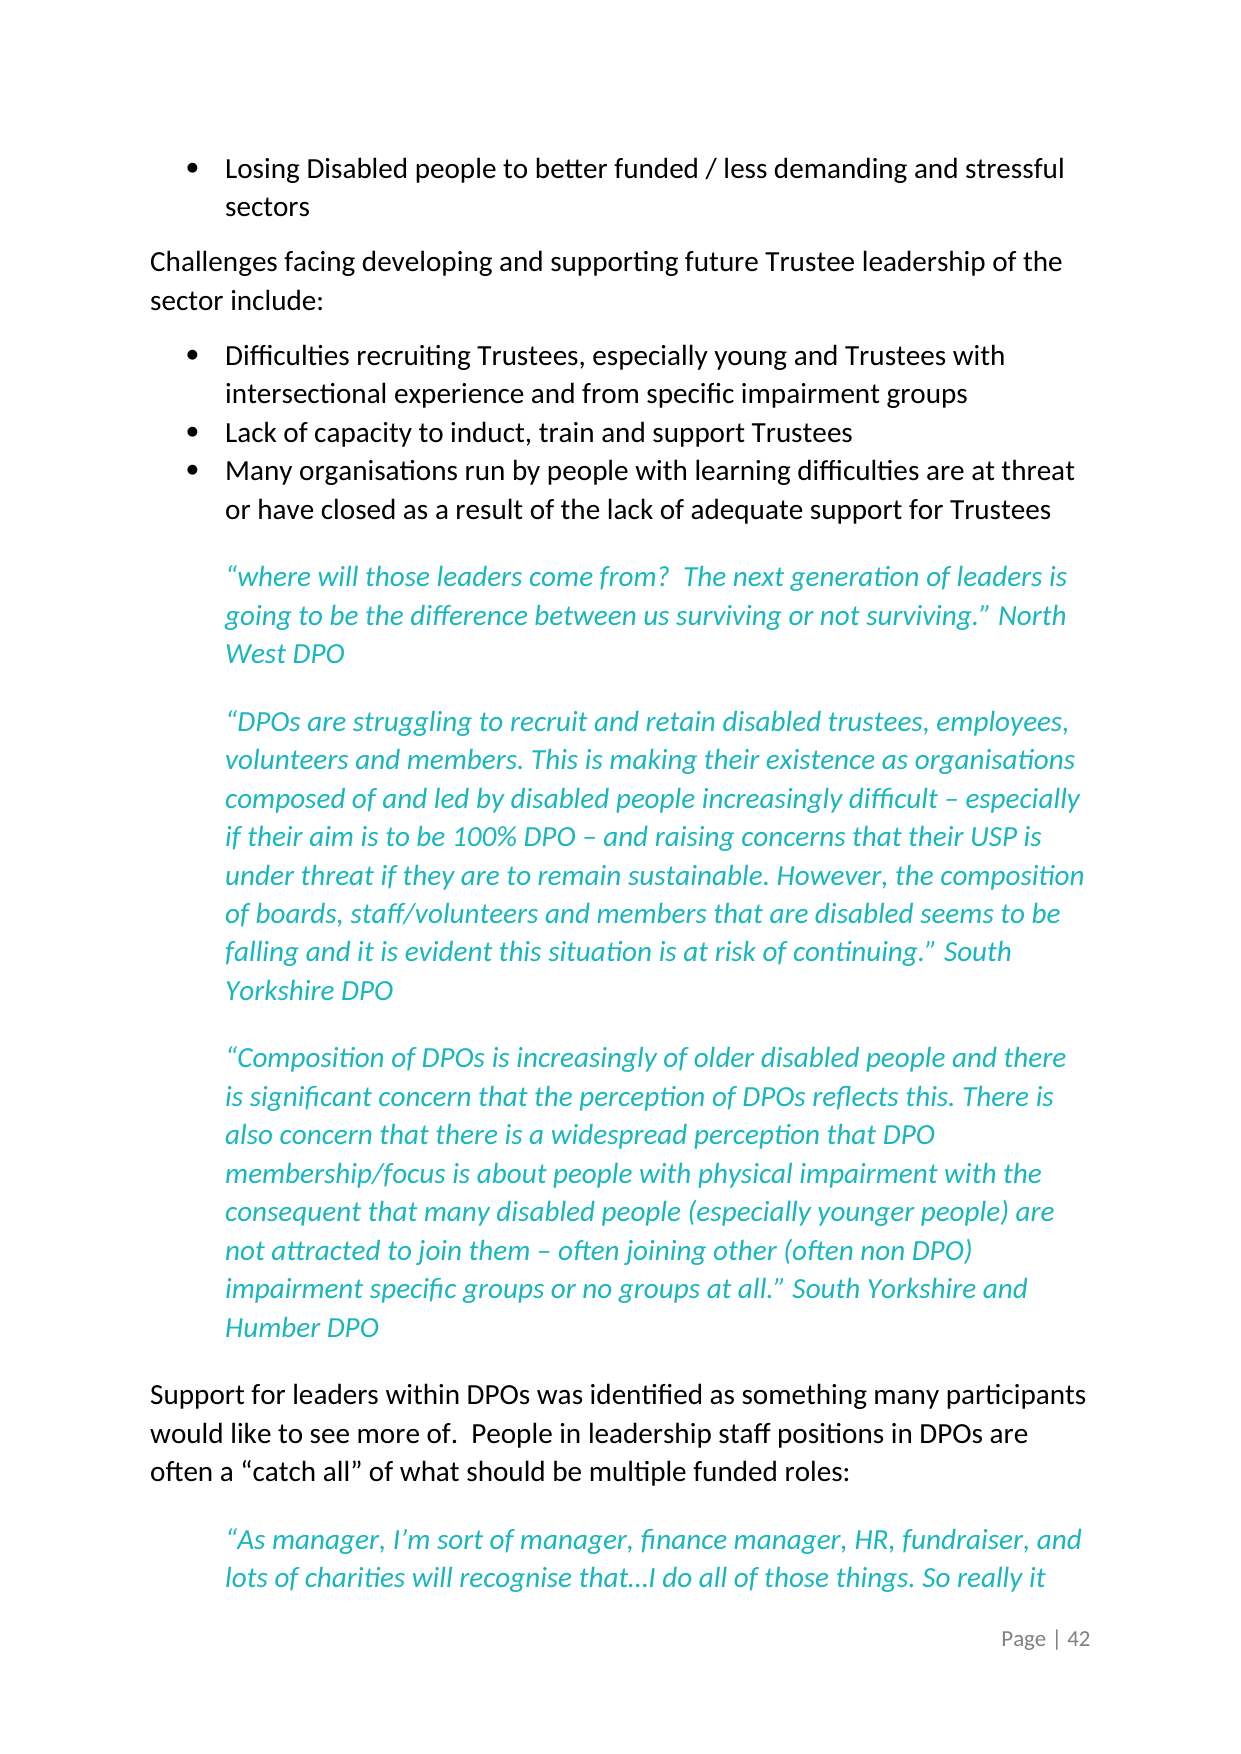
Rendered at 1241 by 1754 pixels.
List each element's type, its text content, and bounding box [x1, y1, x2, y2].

text Support for leaders within DPOs was identified as something many participants would like to see more of. People in leadership staff positions in DPOs are often a “catch all” of what should be multiple funded roles: [150, 1376, 1090, 1489]
text “DPOs are struggling to recruit and retain disabled trustees, employees, volunteers and members. This is making their existence as organisations composed of and led by disabled people increasingly difficult – especially if their aim is to be 100% DPO – and raising concerns that their USP is under threat if they are to remain sustainable. However, the composition of boards, staff/volunteers and members that are disabled seems to be falling and it is evident this situation is at risk of continuing.” South Yorkshire DPO [225, 703, 1090, 1008]
list Lack of capacity to induct, train and support Trustees [187, 414, 1090, 449]
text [225, 1521, 1090, 1595]
list Many organisations run by people with learning difficulties are at threat or have closed as a result of the lack of adequate support for Trustees [187, 452, 1090, 526]
list Losing Disabled people to better funded / less demanding and stressful sectors [187, 150, 1090, 224]
text Challenges facing developing and supporting future Trustee leadership of the sector include: [150, 243, 1090, 318]
list Difficulties recruiting Trustees, especially young and Trustees with intersectional experience and from specific impairment groups [187, 337, 1090, 411]
text “Composition of DPOs is increasingly of older disabled people and there is significant concern that the perception of DPOs reflects this. There is also concern that there is a widespread perception that DPO membership/focus is about people with physical impairment with the consequent that many disabled people (especially younger people) are not attracted to join them – often joining other (often non DPO) impairment specific groups or no groups at all.” South Yorkshire and Humber DPO [225, 1039, 1090, 1344]
text “where will those leaders come from? The next generation of leaders is going to be the difference between us surviving or not surviving.” North West DPO [225, 558, 1090, 671]
